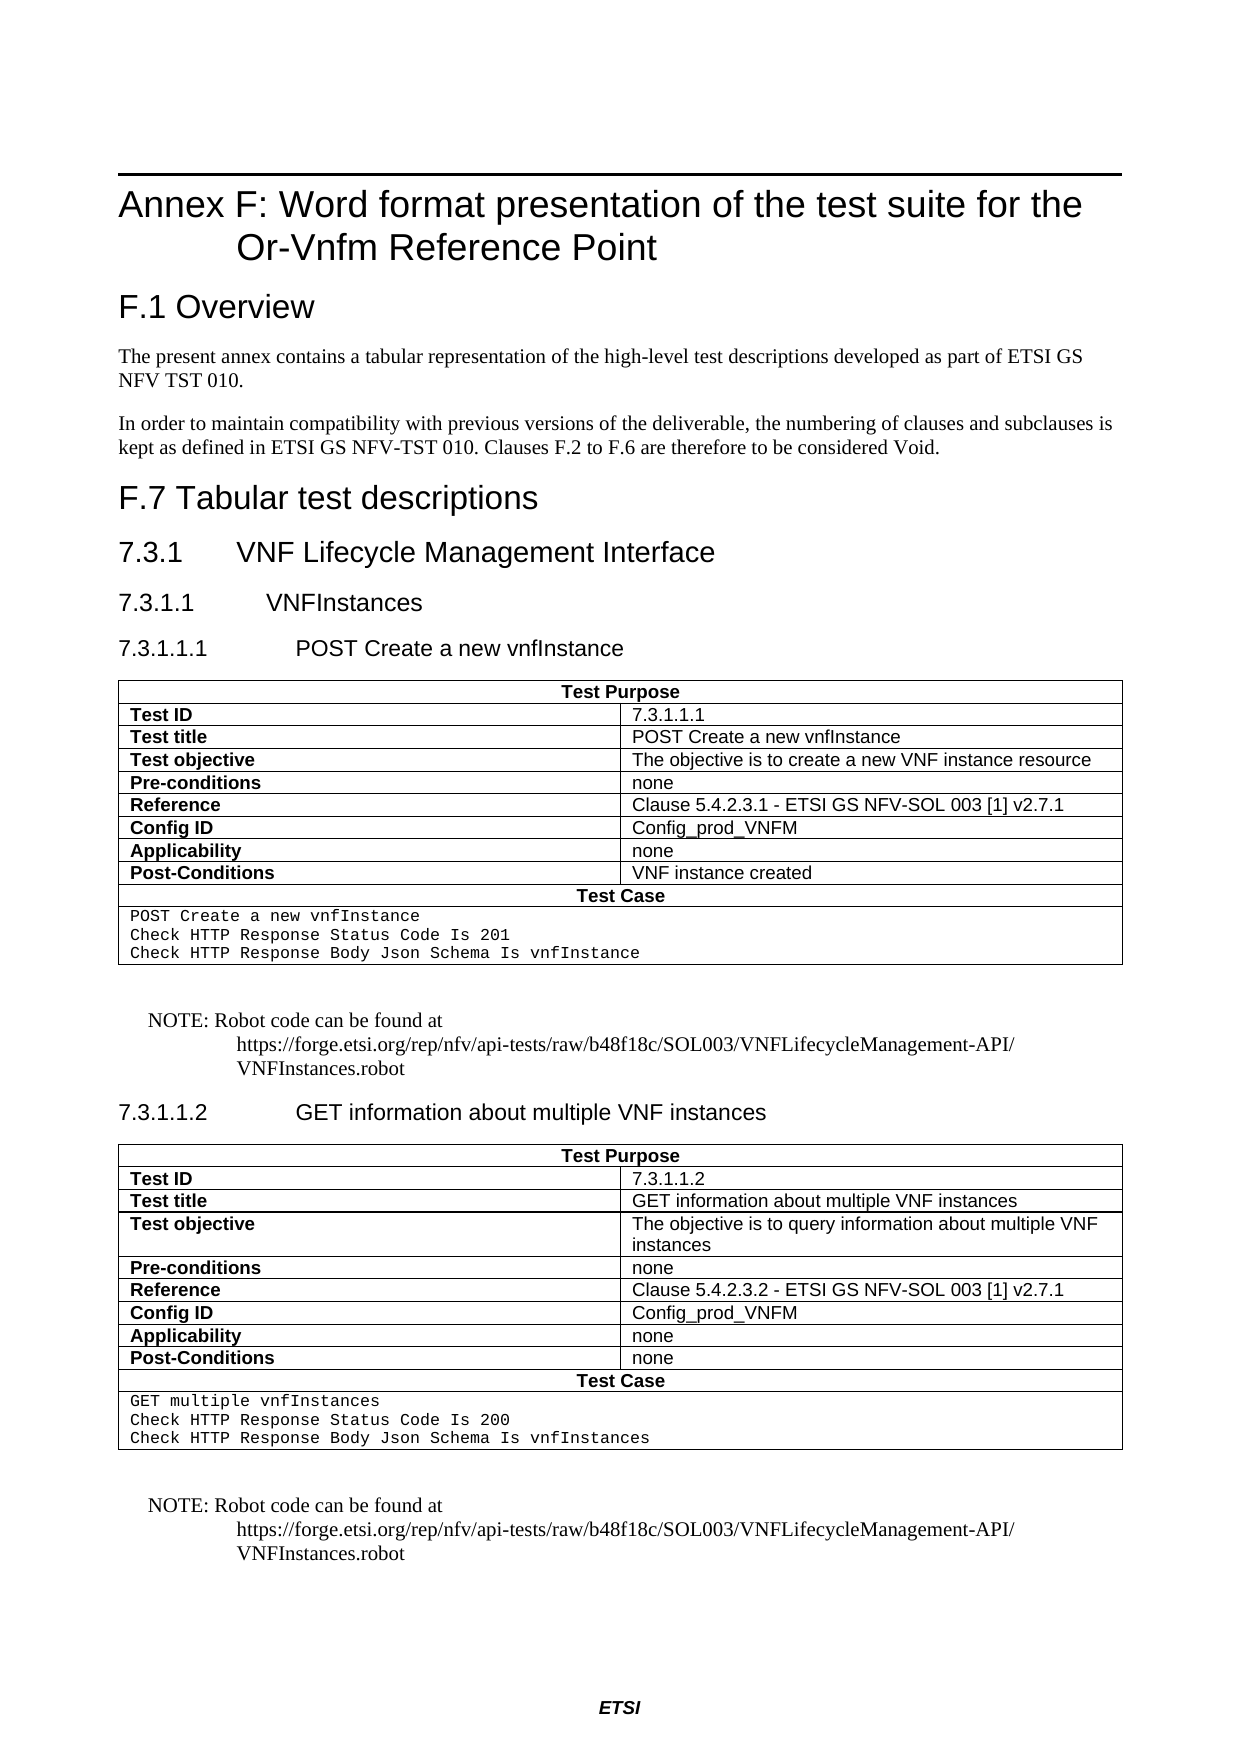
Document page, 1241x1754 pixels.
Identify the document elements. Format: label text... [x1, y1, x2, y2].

table_cell The objective is to query information about multiple VNF instances [621, 1213, 1122, 1256]
table_cell POST Create a new vnfInstance [621, 726, 1122, 748]
subtitle F.7 Tabular test descriptions [118, 478, 1122, 516]
table_cell Applicability [119, 1325, 620, 1346]
table_cell POST Create a new vnfInstance Check HTTP Response Status Code Is 201 Check HTTP Response Body Json Schema Is vnfInstance [119, 907, 1122, 964]
table_cell Test title [119, 1190, 620, 1211]
table_cell none [621, 772, 1122, 793]
subtitle Annex F: Word format presentation of the test suite for the Or-Vnfm Reference Point [118, 176, 1122, 268]
table_cell Post-Conditions [119, 862, 620, 883]
table_cell Clause 5.4.2.3.2 - ETSI GS NFV-SOL 003 [1] v2.7.1 [621, 1279, 1122, 1301]
table_cell Config ID [119, 817, 620, 838]
table_cell Test ID [119, 704, 620, 725]
table_cell GET multiple vnfInstances Check HTTP Response Status Code Is 200 Check HTTP Response Body Json Schema Is vnfInstances [119, 1392, 1122, 1449]
table_cell Test ID [119, 1167, 620, 1189]
table_cell Pre-conditions [119, 1257, 620, 1278]
table_cell 7.3.1.1.1 [621, 704, 1122, 725]
table_cell Config_prod_VNFM [621, 1302, 1122, 1323]
table_cell Reference [119, 1279, 620, 1301]
subtitle 7.3.1.1.2 GET information about multiple VNF instances [118, 1098, 1122, 1125]
table_cell GET information about multiple VNF instances [621, 1190, 1122, 1211]
text NOTE: Robot code can be found at https://forge.etsi.org/rep/nfv/api-tests/raw/b48f18c/SOL003/VNFLifecycleManagement-API/VNFInstances.robot [148, 1493, 1122, 1565]
subtitle 7.3.1.1 VNFInstances [118, 587, 1122, 616]
table_cell Reference [119, 794, 620, 816]
table_cell 7.3.1.1.2 [621, 1167, 1122, 1189]
table_cell Applicability [119, 839, 620, 861]
table_cell none [621, 1257, 1122, 1278]
table_header Test Purpose [119, 1145, 1122, 1166]
table_cell none [621, 1347, 1122, 1369]
text NOTE: Robot code can be found at https://forge.etsi.org/rep/nfv/api-tests/raw/b48f18c/SOL003/VNFLifecycleManagement-API/VNFInstances.robot [148, 1008, 1122, 1080]
table_cell Test Case [119, 885, 1122, 906]
table_cell The objective is to create a new VNF instance resource [621, 749, 1122, 771]
subtitle 7.3.1 VNF Lifecycle Management Interface [118, 535, 1122, 569]
table_cell Test objective [119, 1213, 620, 1256]
table_cell Test title [119, 726, 620, 748]
text In order to maintain compatibility with previous versions of the deliverable, the numbering of clauses and subclauses is kept as defined in ETSI GS NFV-TST 010. Clauses F.2 to F.6 are therefore to be considered Void. [118, 411, 1122, 459]
text The present annex contains a tabular representation of the high-level test descriptions developed as part of ETSI GS NFV TST 010. [118, 344, 1122, 392]
table_cell none [621, 1325, 1122, 1346]
table_cell Test Case [119, 1370, 1122, 1391]
table_cell Post-Conditions [119, 1347, 620, 1369]
table_cell Config_prod_VNFM [621, 817, 1122, 838]
table_cell Clause 5.4.2.3.1 - ETSI GS NFV-SOL 003 [1] v2.7.1 [621, 794, 1122, 816]
table_cell Pre-conditions [119, 772, 620, 793]
table_cell Config ID [119, 1302, 620, 1323]
subtitle F.1 Overview [118, 287, 1122, 326]
table_header Test Purpose [119, 681, 1122, 703]
subtitle 7.3.1.1.1 POST Create a new vnfInstance [118, 635, 1122, 661]
table_cell VNF instance created [621, 862, 1122, 883]
table_cell none [621, 839, 1122, 861]
table_cell Test objective [119, 749, 620, 771]
